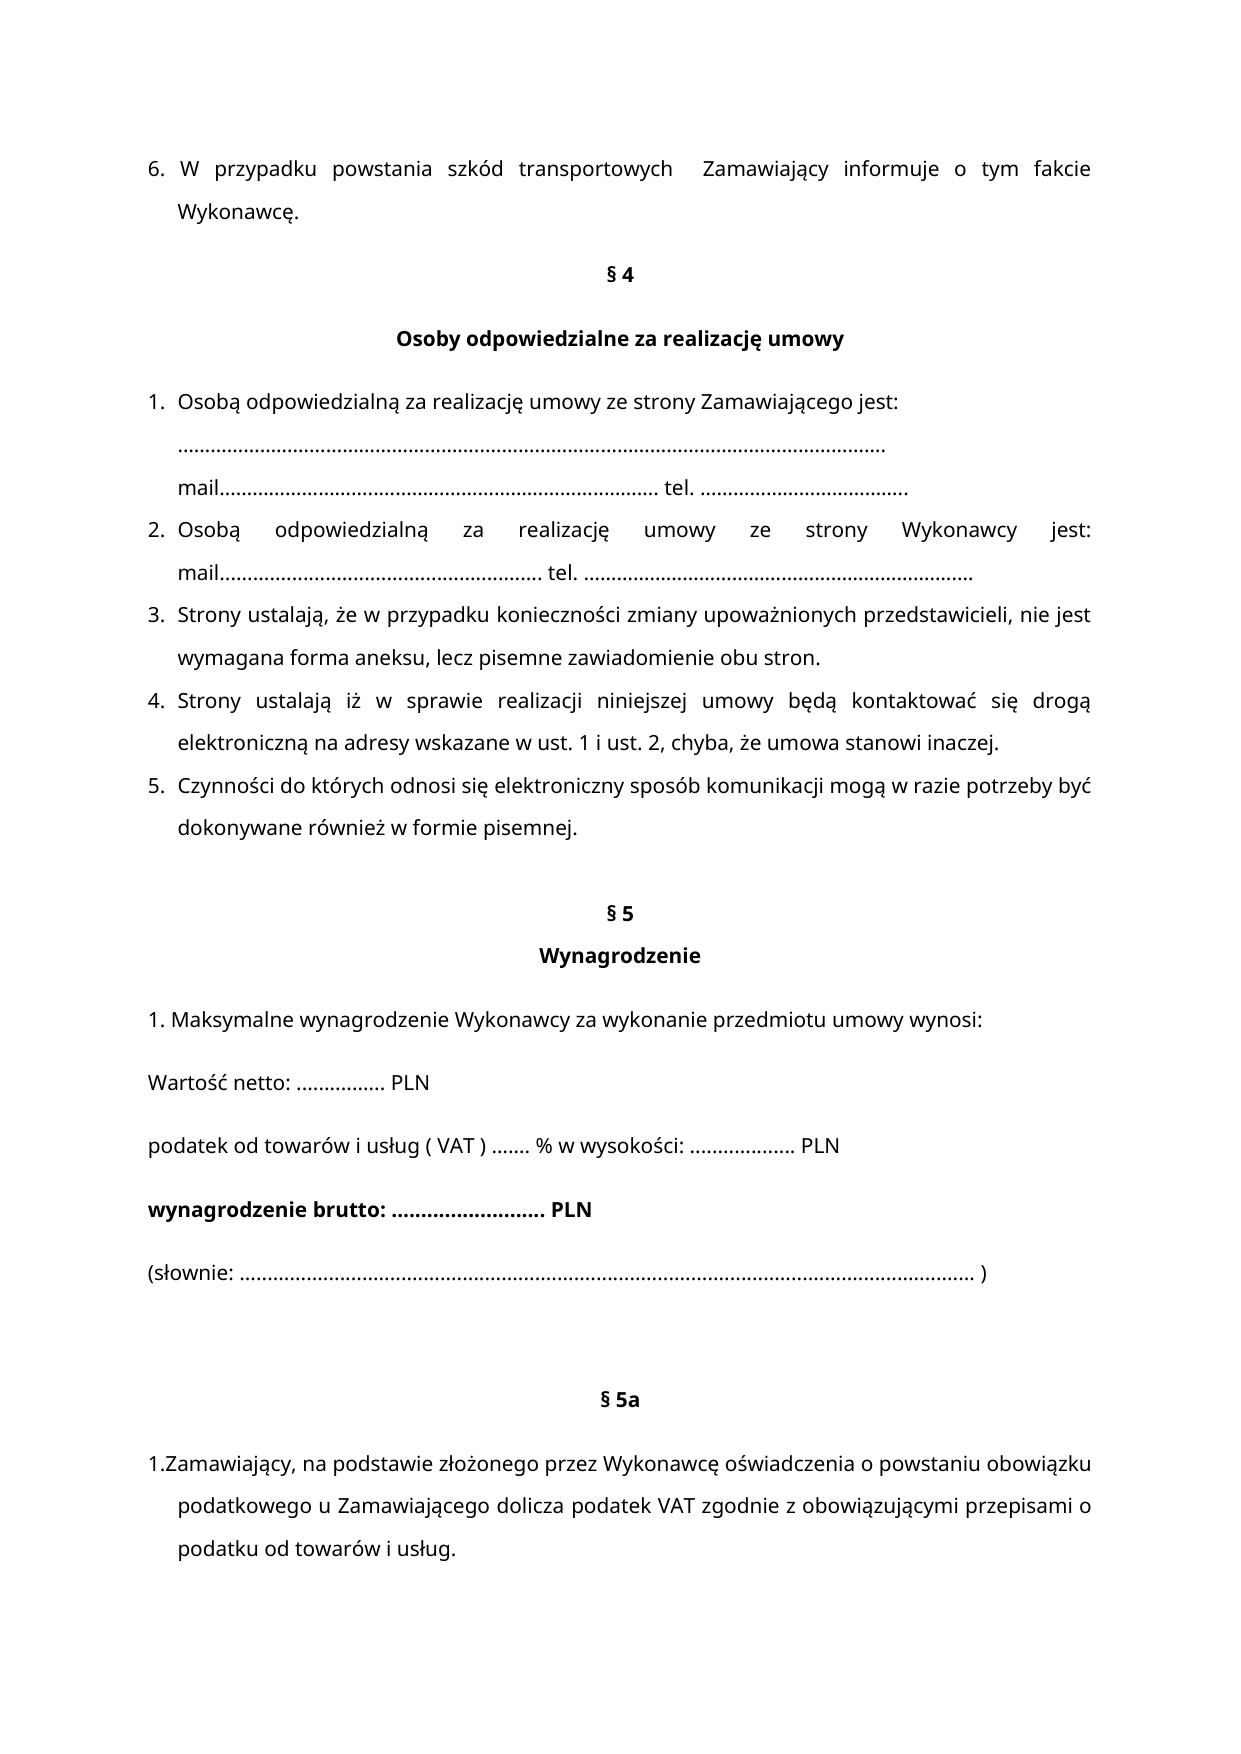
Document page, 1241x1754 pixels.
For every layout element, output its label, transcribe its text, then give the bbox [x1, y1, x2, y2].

text § 5a [148, 1385, 1092, 1414]
list Osobą odpowiedzialną za realizację umowy ze strony Wykonawcy jest: mail.......................................................... tel. …………………………………………………………..… [148, 515, 1092, 586]
text Wartość netto: ................ PLN [148, 1068, 1092, 1097]
text wynagrodzenie brutto: .......................... PLN [148, 1195, 1092, 1223]
list Czynności do których odnosi się elektroniczny sposób komunikacji mogą w razie potrzeby być dokonywane również w formie pisemnej. [148, 771, 1092, 842]
text 6. W przypadku powstania szkód transportowych Zamawiający informuje o tym fakcie Wykonawcę. [148, 154, 1092, 226]
list Strony ustalają, że w przypadku konieczności zmiany upoważnionych przedstawicieli, nie jest wymagana forma aneksu, lecz pisemne zawiadomienie obu stron. [148, 601, 1092, 672]
text 1. Maksymalne wynagrodzenie Wykonawcy za wykonanie przedmiotu umowy wynosi: [148, 1005, 1092, 1033]
text Wynagrodzenie [148, 941, 1092, 970]
list Strony ustalają iż w sprawie realizacji niniejszej umowy będą kontaktować się drogą elektroniczną na adresy wskazane w ust. 1 i ust. 2, chyba, że umowa stanowi inaczej. [148, 686, 1092, 757]
text § 4 [148, 261, 1092, 289]
text Osoby odpowiedzialne za realizację umowy [148, 324, 1092, 352]
text ………………………………………………..………………………………………………………………. [177, 430, 1092, 458]
text podatek od towarów i usług ( VAT ) ……. % w wysokości: ................... PLN [148, 1132, 1092, 1160]
text § 5 [148, 899, 1092, 927]
text mail………………………..…………………………………..………. tel. ……………………………….. [177, 473, 1092, 501]
list Osobą odpowiedzialną za realizację umowy ze strony Zamawiającego jest: [148, 387, 1092, 416]
text (słownie: .................................................................................................................................... ) [148, 1258, 1092, 1287]
text 1.Zamawiający, na podstawie złożonego przez Wykonawcę oświadczenia o powstaniu obowiązku podatkowego u Zamawiającego dolicza podatek VAT zgodnie z obowiązującymi przepisami o podatku od towarów i usług. [148, 1449, 1092, 1562]
